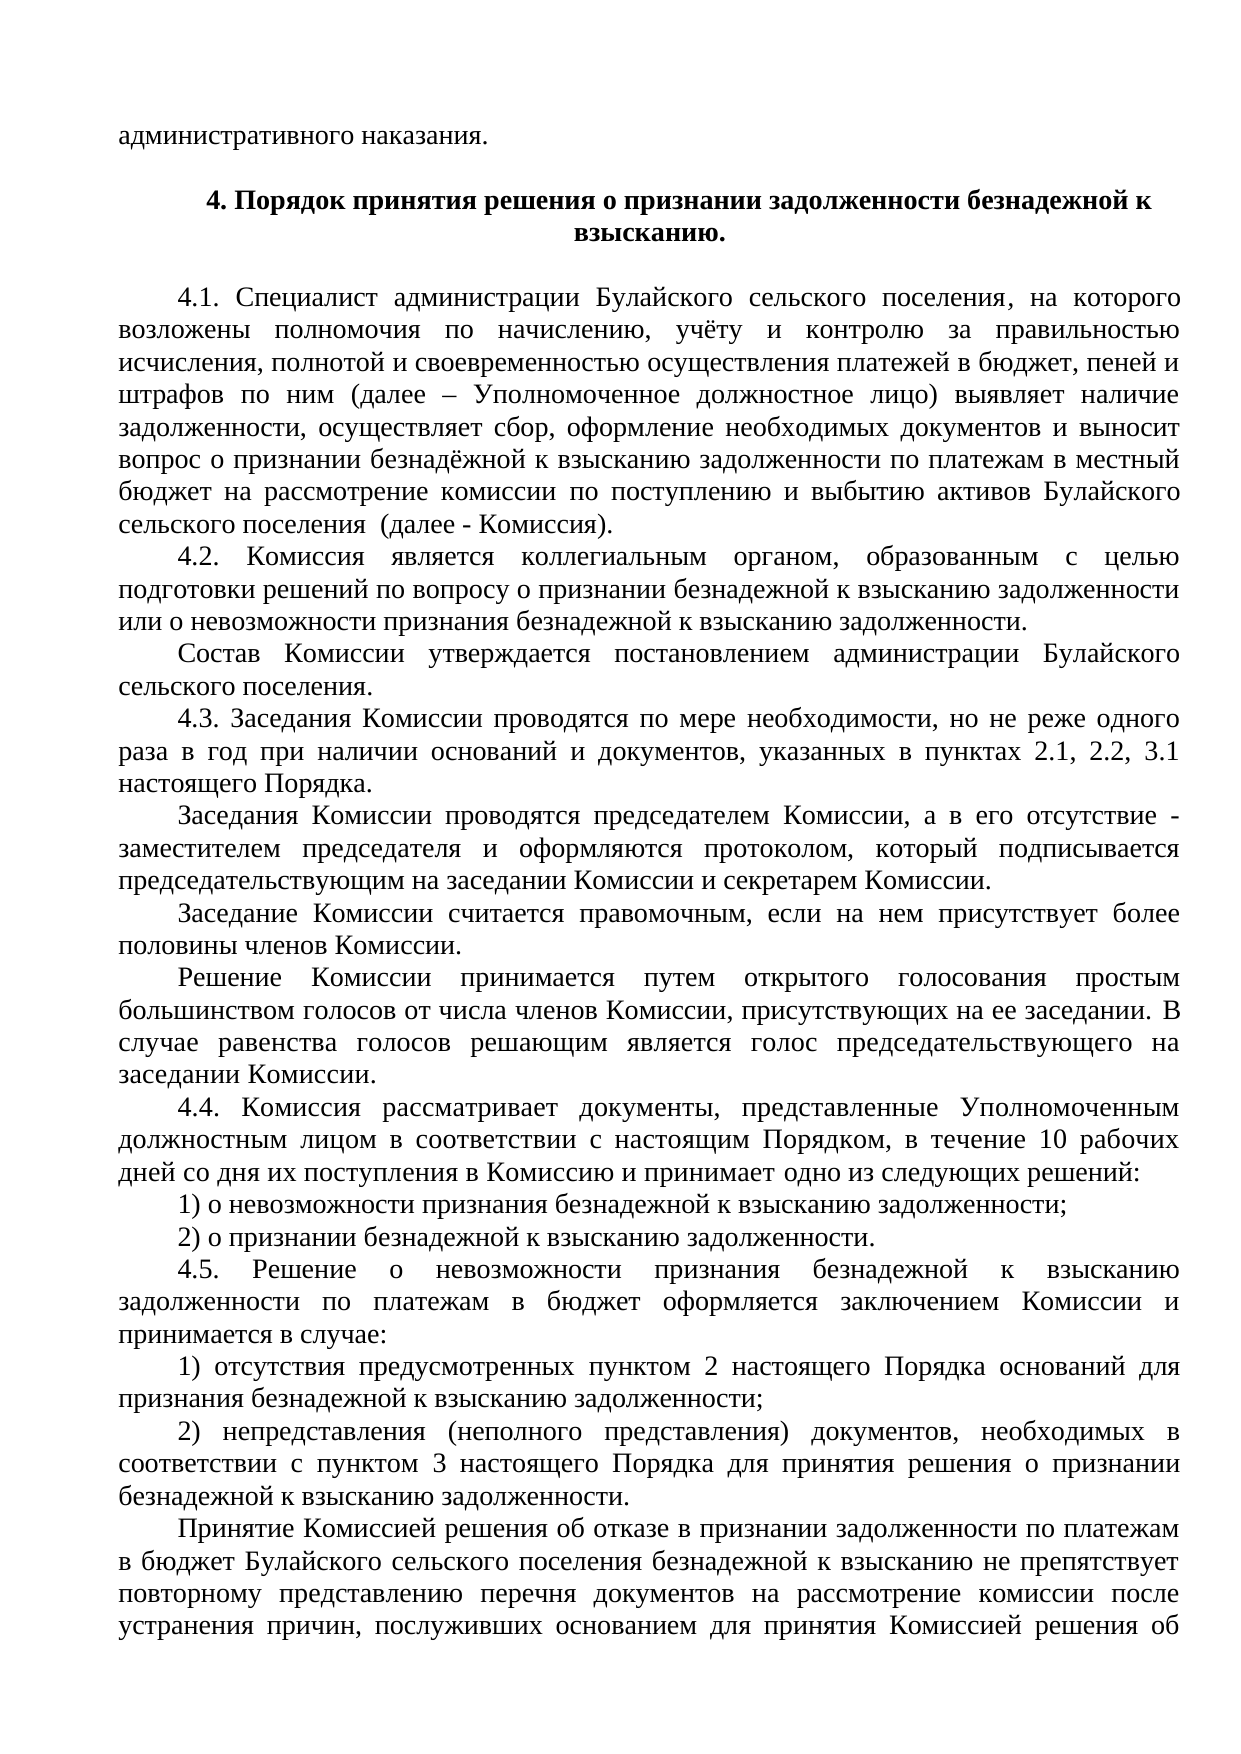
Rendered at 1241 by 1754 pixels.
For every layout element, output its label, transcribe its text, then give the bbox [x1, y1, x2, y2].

text Решение Комиссии принимается путем открытого голосования простым большинством голосов от числа членов Комиссии, присутствующих на ее заседании. В случае равенства голосов решающим является голос председательствующего на заседании Комиссии. [118, 960, 1181, 1090]
text 4.4. Комиссия рассматривает документы, представленные Уполномоченным должностным лицом в соответствии с настоящим Порядком, в течение 10 рабочих дней со дня их поступления в Комиссию и принимает одно из следующих решений: [118, 1090, 1181, 1187]
text 4. Порядок принятия решения о признании задолженности безнадежной к взысканию. [118, 183, 1181, 248]
text 4.2. Комиссия является коллегиальным органом, образованным с целью подготовки решений по вопросу о признании безнадежной к взысканию задолженности или о невозможности признания безнадежной к взысканию задолженности. [118, 539, 1181, 636]
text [118, 1511, 1181, 1641]
text 4.1. Специалист администрации Булайского сельского поселения, на которого возложены полномочия по начислению, учёту и контролю за правильностью исчисления, полнотой и своевременностью осуществления платежей в бюджет, пеней и штрафов по ним (далее – Уполномоченное должностное лицо) выявляет наличие задолженности, осуществляет сбор, оформление необходимых документов и выносит вопрос о признании безнадёжной к взысканию задолженности по платежам в местный бюджет на рассмотрение комиссии по поступлению и выбытию активов Булайского сельского поселения (далее - Комиссия). [118, 280, 1181, 539]
text 1) о невозможности признания безнадежной к взысканию задолженности; [118, 1187, 1181, 1219]
text 1) отсутствия предусмотренных пунктом 2 настоящего Порядка оснований для признания безнадежной к взысканию задолженности; [118, 1349, 1181, 1414]
text 4.3. Заседания Комиссии проводятся по мере необходимости, но не реже одного раза в год при наличии оснований и документов, указанных в пунктах 2.1, 2.2, 3.1 настоящего Порядка. [118, 701, 1181, 798]
text 2) непредставления (неполного представления) документов, необходимых в соответствии с пунктом 3 настоящего Порядка для принятия решения о признании безнадежной к взысканию задолженности. [118, 1414, 1181, 1511]
text Заседания Комиссии проводятся председателем Комиссии, а в его отсутствие - заместителем председателя и оформляются протоколом, который подписывается председательствующим на заседании Комиссии и секретарем Комиссии. [118, 798, 1181, 896]
text 4.5. Решение о невозможности признания безнадежной к взысканию задолженности по платежам в бюджет оформляется заключением Комиссии и принимается в случае: [118, 1252, 1181, 1349]
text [118, 118, 1181, 151]
text Заседание Комиссии считается правомочным, если на нем присутствует более половины членов Комиссии. [118, 896, 1181, 960]
text Состав Комиссии утверждается постановлением администрации Булайского сельского поселения. [118, 636, 1181, 701]
text 2) о признании безнадежной к взысканию задолженности. [118, 1219, 1181, 1252]
